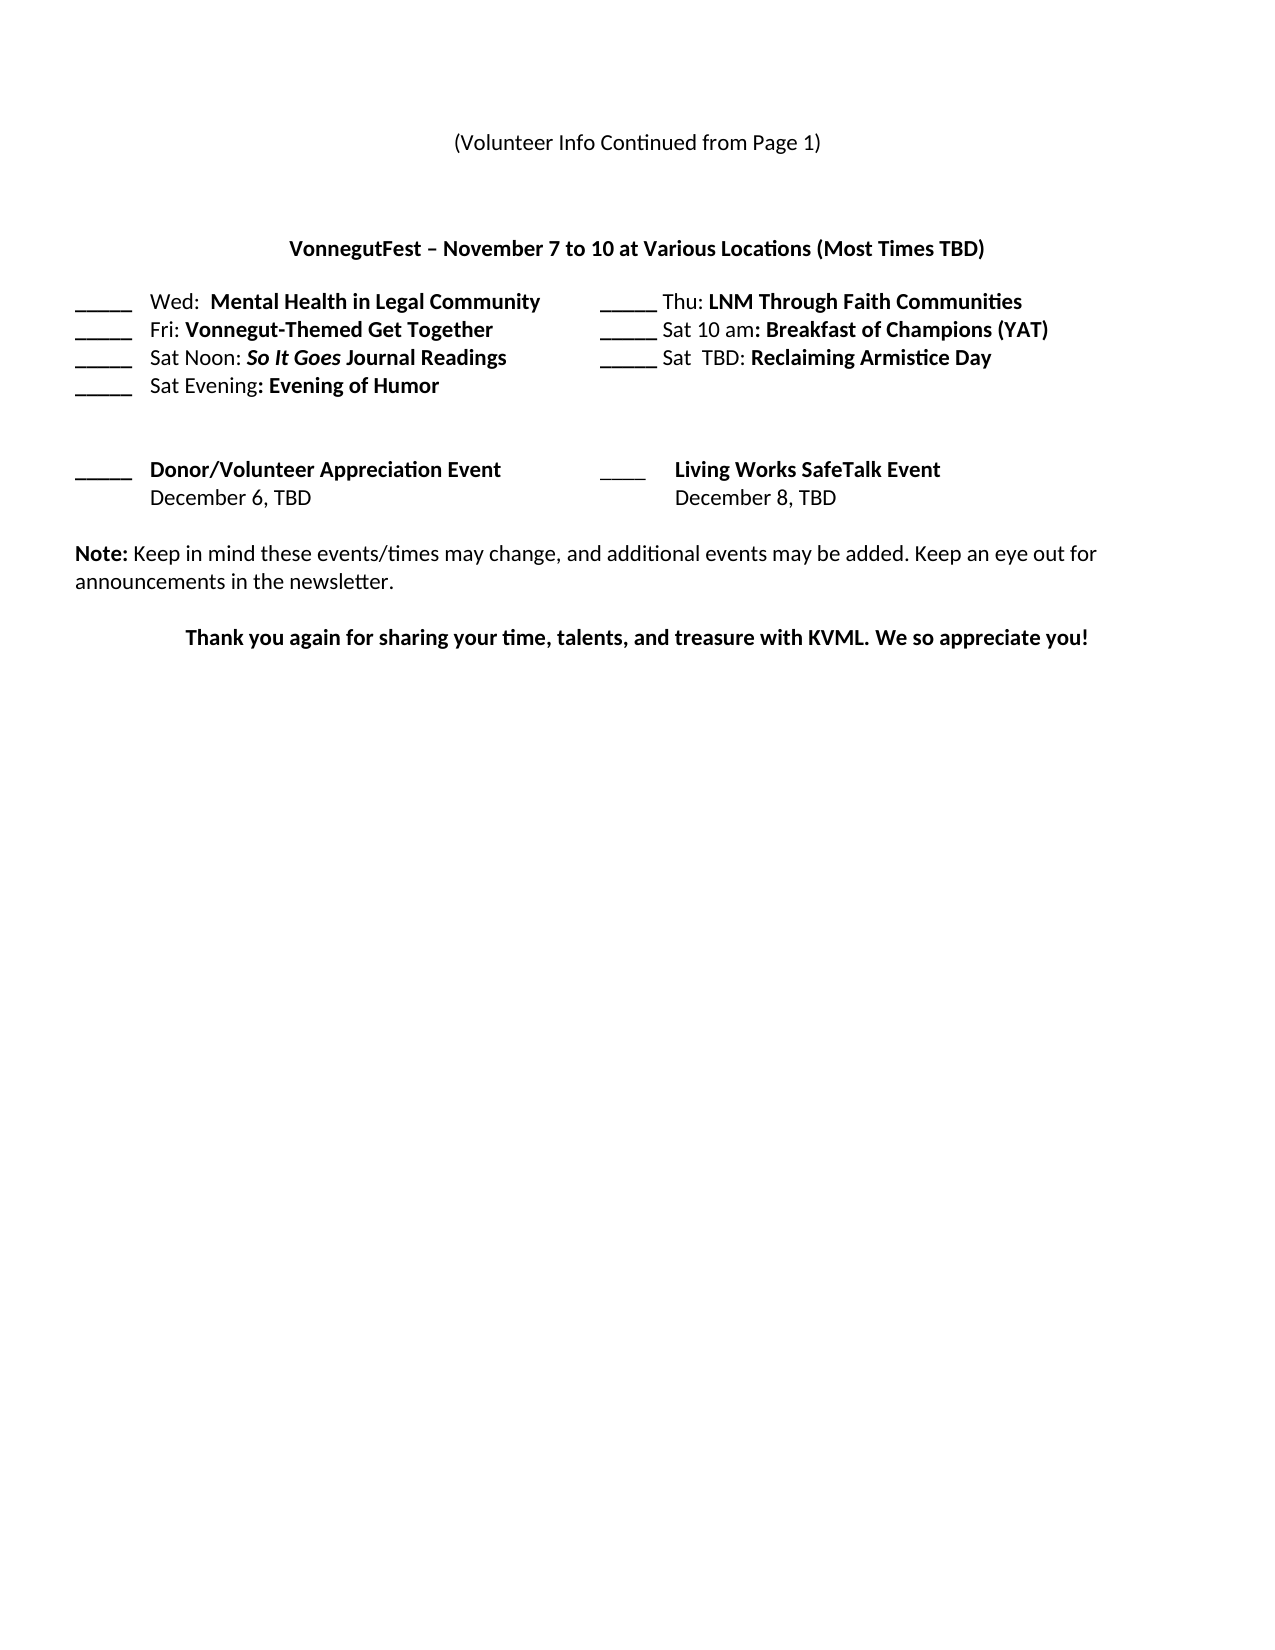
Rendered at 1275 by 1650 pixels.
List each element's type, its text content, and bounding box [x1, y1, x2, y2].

text December 6, TBD December 8, TBD [75, 483, 1200, 511]
text _____ Fri: Vonnegut-Themed Get Together _____ Sat 10 am: Breakfast of Champions (YAT) [75, 315, 1200, 343]
text (Volunteer Info Continued from Page 1) [75, 128, 1200, 156]
text _____ Wed: Mental Health in Legal Community _____ Thu: LNM Through Faith Communities [75, 287, 1200, 315]
text _____ Donor/Volunteer Appreciation Event ____ Living Works SafeTalk Event [75, 455, 1200, 483]
text Note: Keep in mind these events/times may change, and additional events may be added. Keep an eye out for announcements in the newsletter. [75, 539, 1200, 595]
text Thank you again for sharing your time, talents, and treasure with KVML. We so appreciate you! [75, 623, 1200, 651]
text _____ Sat Evening: Evening of Humor [75, 371, 1200, 399]
text _____ Sat Noon: So It Goes Journal Readings _____ Sat TBD: Reclaiming Armistice Day [75, 343, 1200, 371]
text VonnegutFest – November 7 to 10 at Various Locations (Most Times TBD) [75, 234, 1200, 262]
